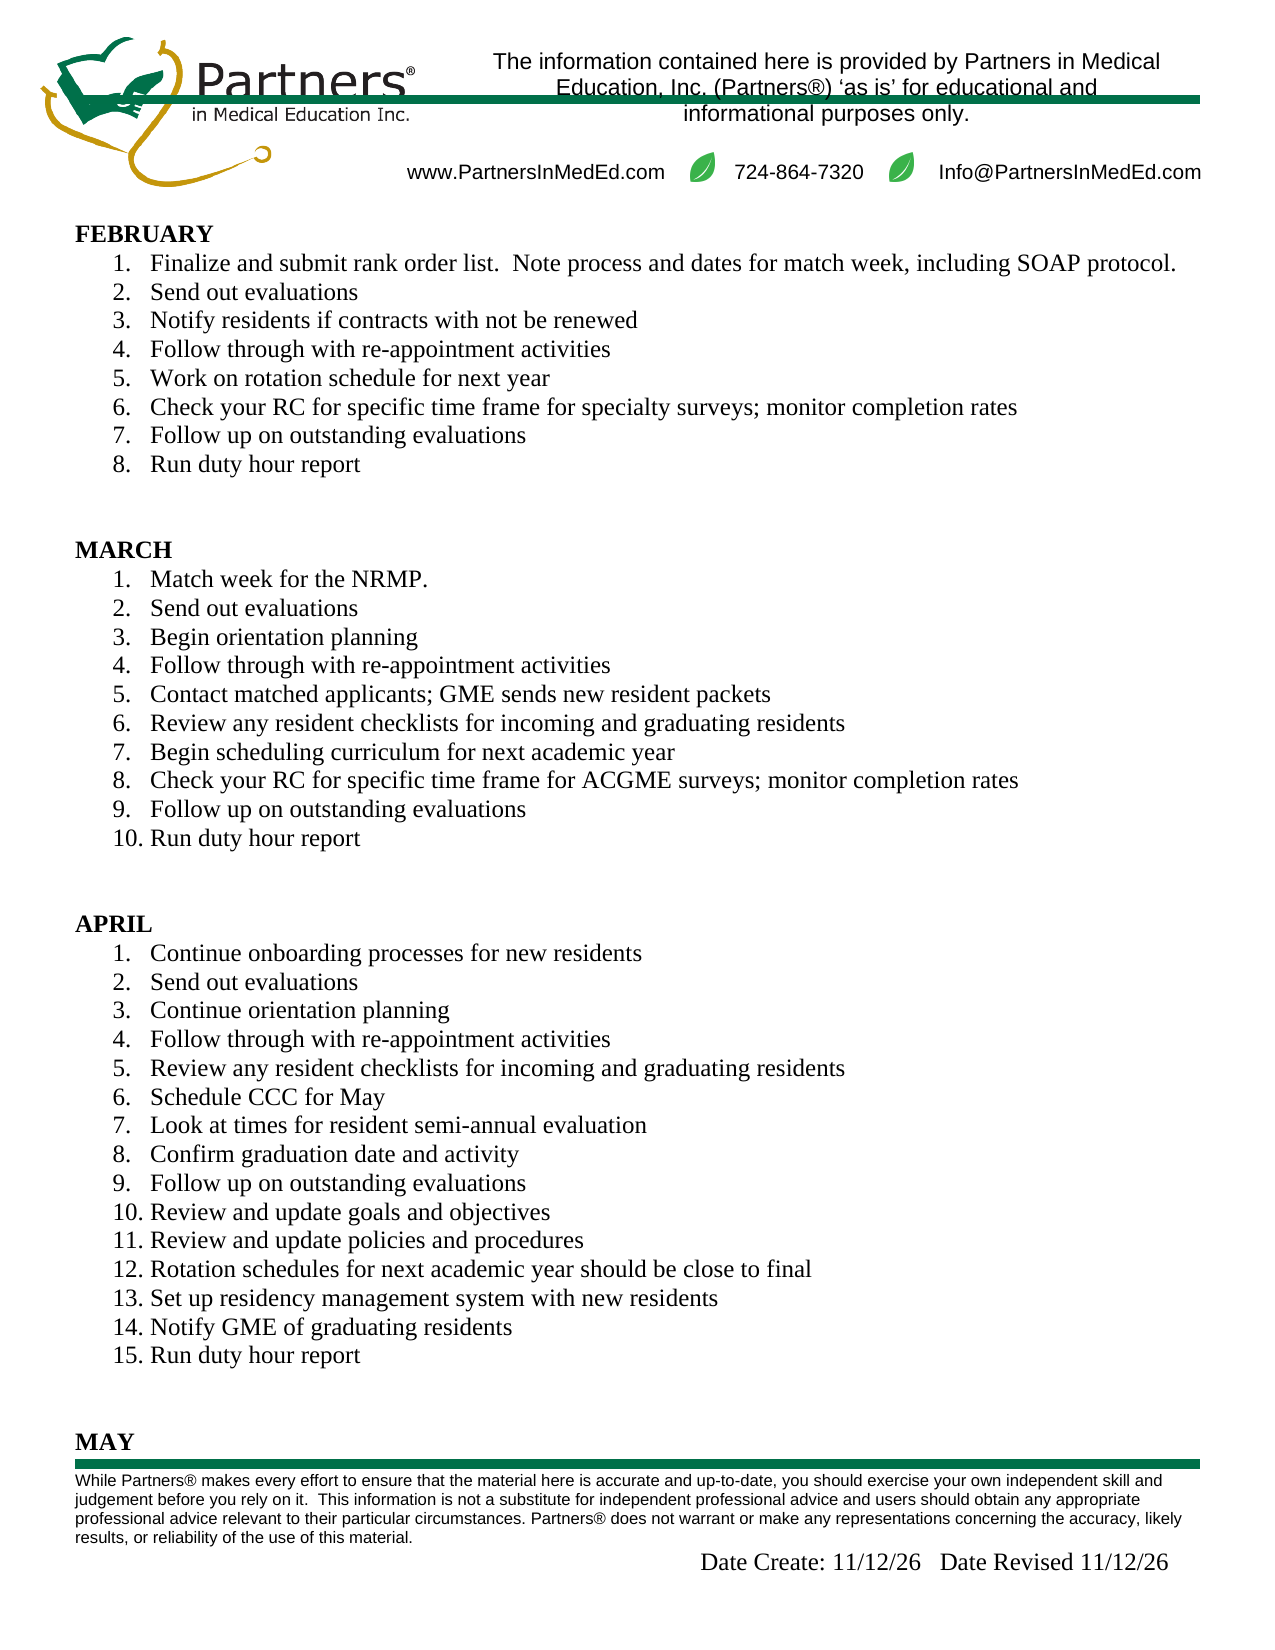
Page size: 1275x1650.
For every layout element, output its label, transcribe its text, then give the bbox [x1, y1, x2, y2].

text MAY [75, 1427, 1200, 1456]
list Contact matched applicants; GME sends new resident packets [112, 679, 1200, 708]
list Begin orientation planning [112, 622, 1200, 651]
list Send out evaluations [112, 277, 1200, 306]
list Schedule CCC for May [112, 1082, 1200, 1111]
list Confirm graduation date and activity [112, 1139, 1200, 1168]
list Notify GME of graduating residents [112, 1312, 1200, 1341]
list Review and update policies and procedures [112, 1226, 1200, 1254]
list Match week for the NRMP. [112, 564, 1200, 593]
list Notify residents if contracts with not be renewed [112, 306, 1200, 334]
list Work on rotation schedule for next year [112, 363, 1200, 392]
picture [40, 37, 415, 187]
list Check your RC for specific time frame for specialty surveys; monitor completion rates [112, 392, 1200, 421]
list Look at times for resident semi-annual evaluation [112, 1111, 1200, 1139]
list Run duty hour report [112, 449, 1200, 478]
list Send out evaluations [112, 593, 1200, 622]
list Follow through with re-appointment activities [112, 651, 1200, 679]
list Continue orientation planning [112, 996, 1200, 1024]
text APRIL [75, 909, 1200, 938]
text FEBRUARY [75, 219, 1200, 248]
list Review and update goals and objectives [112, 1197, 1200, 1226]
list Run duty hour report [112, 1341, 1200, 1369]
picture [889, 152, 914, 182]
list Begin scheduling curriculum for next academic year [112, 737, 1200, 766]
list Follow through with re-appointment activities [112, 1024, 1200, 1053]
list Rotation schedules for next academic year should be close to final [112, 1254, 1200, 1283]
list Set up residency management system with new residents [112, 1283, 1200, 1312]
list Follow up on outstanding evaluations [112, 421, 1200, 449]
list Finalize and submit rank order list. Note process and dates for match week, including SOAP protocol. [112, 248, 1200, 277]
list Review any resident checklists for incoming and graduating residents [112, 1053, 1200, 1082]
list Follow up on outstanding evaluations [112, 1168, 1200, 1197]
text MARCH [75, 536, 1200, 564]
list Send out evaluations [112, 967, 1200, 996]
picture [690, 152, 715, 182]
list Follow through with re-appointment activities [112, 334, 1200, 363]
list Follow up on outstanding evaluations [112, 794, 1200, 823]
list Run duty hour report [112, 823, 1200, 852]
list Check your RC for specific time frame for ACGME surveys; monitor completion rates [112, 766, 1200, 794]
list Review any resident checklists for incoming and graduating residents [112, 708, 1200, 737]
list Continue onboarding processes for new residents [112, 938, 1200, 967]
